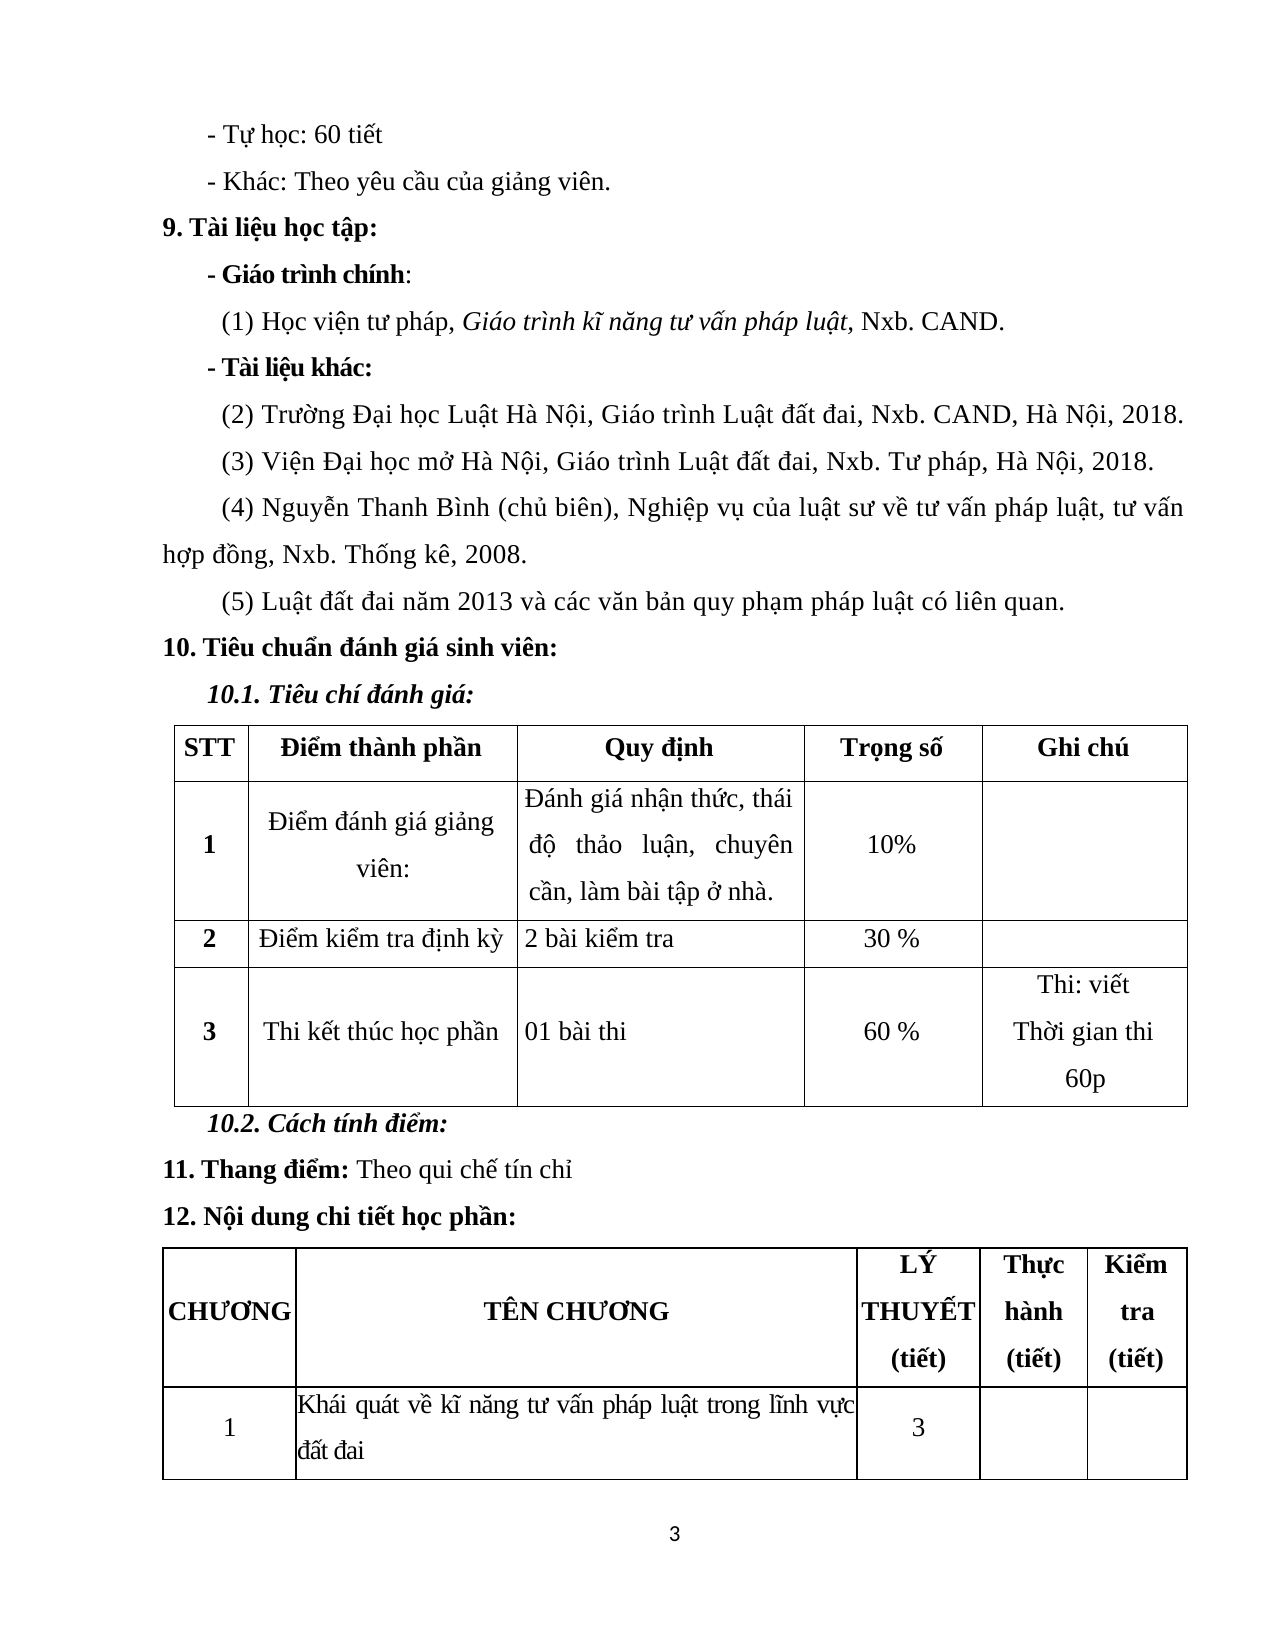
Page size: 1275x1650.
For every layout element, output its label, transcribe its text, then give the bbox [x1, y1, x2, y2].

text 9. Tài liệu học tập: [162, 211, 1186, 243]
table_header STT [175, 726, 248, 781]
text (3) Viện Đại học mở Hà Nội, Giáo trình Luật đất đai, Nxb. Tư pháp, Hà Nội, 2018. [162, 445, 1186, 476]
table_cell [983, 921, 1187, 967]
text - Giáo trình chính: [162, 258, 1186, 289]
text (4) Nguyễn Thanh Bình (chủ biên), Nghiệp vụ của luật sư về tư vấn pháp luật, tư vấn hợp đồng, Nxb. Thống kê, 2008. [162, 491, 1186, 569]
text 11. Thang điểm: Theo qui chế tín chỉ [162, 1154, 1186, 1185]
table_cell 10% [805, 782, 982, 919]
table_cell [1088, 1388, 1186, 1479]
table_cell Đánh giá nhận thức, thái độ thảo luận, chuyên cần, làm bài tập ở nhà. [518, 782, 804, 919]
table_cell [983, 782, 1187, 919]
table_header CHƯƠNG [164, 1249, 295, 1386]
table_header Quy định [518, 726, 804, 781]
text 12. Nội dung chi tiết học phần: [162, 1200, 1186, 1231]
text 10.2. Cách tính điểm: [162, 1107, 1186, 1138]
table_cell 3 [858, 1388, 979, 1479]
table_cell 30 % [805, 921, 982, 967]
text - Tài liệu khác: [162, 351, 1186, 383]
table_cell 1 [175, 782, 248, 919]
table_header Thực hành (tiết) [981, 1249, 1087, 1386]
text 10.1. Tiêu chí đánh giá: [162, 678, 1186, 709]
table_cell 2 [175, 921, 248, 967]
table_cell Thi kết thúc học phần [249, 968, 517, 1106]
table_cell 3 [175, 968, 248, 1106]
text - Khác: Theo yêu cầu của giảng viên. [162, 165, 1186, 196]
table_cell 1 [164, 1388, 295, 1479]
table_cell [981, 1388, 1087, 1479]
text (5) Luật đất đai năm 2013 và các văn bản quy phạm pháp luật có liên quan. [162, 585, 1186, 616]
table_cell Điểm kiểm tra định kỳ [249, 921, 517, 967]
table_header TÊN CHƯƠNG [297, 1249, 856, 1386]
table_cell Thi: viết Thời gian thi 60p [983, 968, 1187, 1106]
table_cell 60 % [805, 968, 982, 1106]
text - Tự học: 60 tiết [162, 118, 1186, 149]
table_cell 01 bài thi [518, 968, 804, 1106]
table_header Ghi chú [983, 726, 1187, 781]
table_header LÝ THUYẾT (tiết) [858, 1249, 979, 1386]
table_cell Khái quát về kĩ năng tư vấn pháp luật trong lĩnh vực đất đai [297, 1388, 856, 1479]
table_cell 2 bài kiểm tra [518, 921, 804, 967]
table_header Trọng số [805, 726, 982, 781]
text (1) Học viện tư pháp, Giáo trình kĩ năng tư vấn pháp luật, Nxb. CAND. [162, 305, 1186, 336]
text (2) Trường Đại học Luật Hà Nội, Giáo trình Luật đất đai, Nxb. CAND, Hà Nội, 2018. [162, 398, 1186, 429]
table_header Kiểm tra (tiết) [1088, 1249, 1186, 1386]
table_cell Điểm đánh giá giảng viên: [249, 782, 517, 919]
table_header Điểm thành phần [249, 726, 517, 781]
text 10. Tiêu chuẩn đánh giá sinh viên: [162, 631, 1186, 663]
